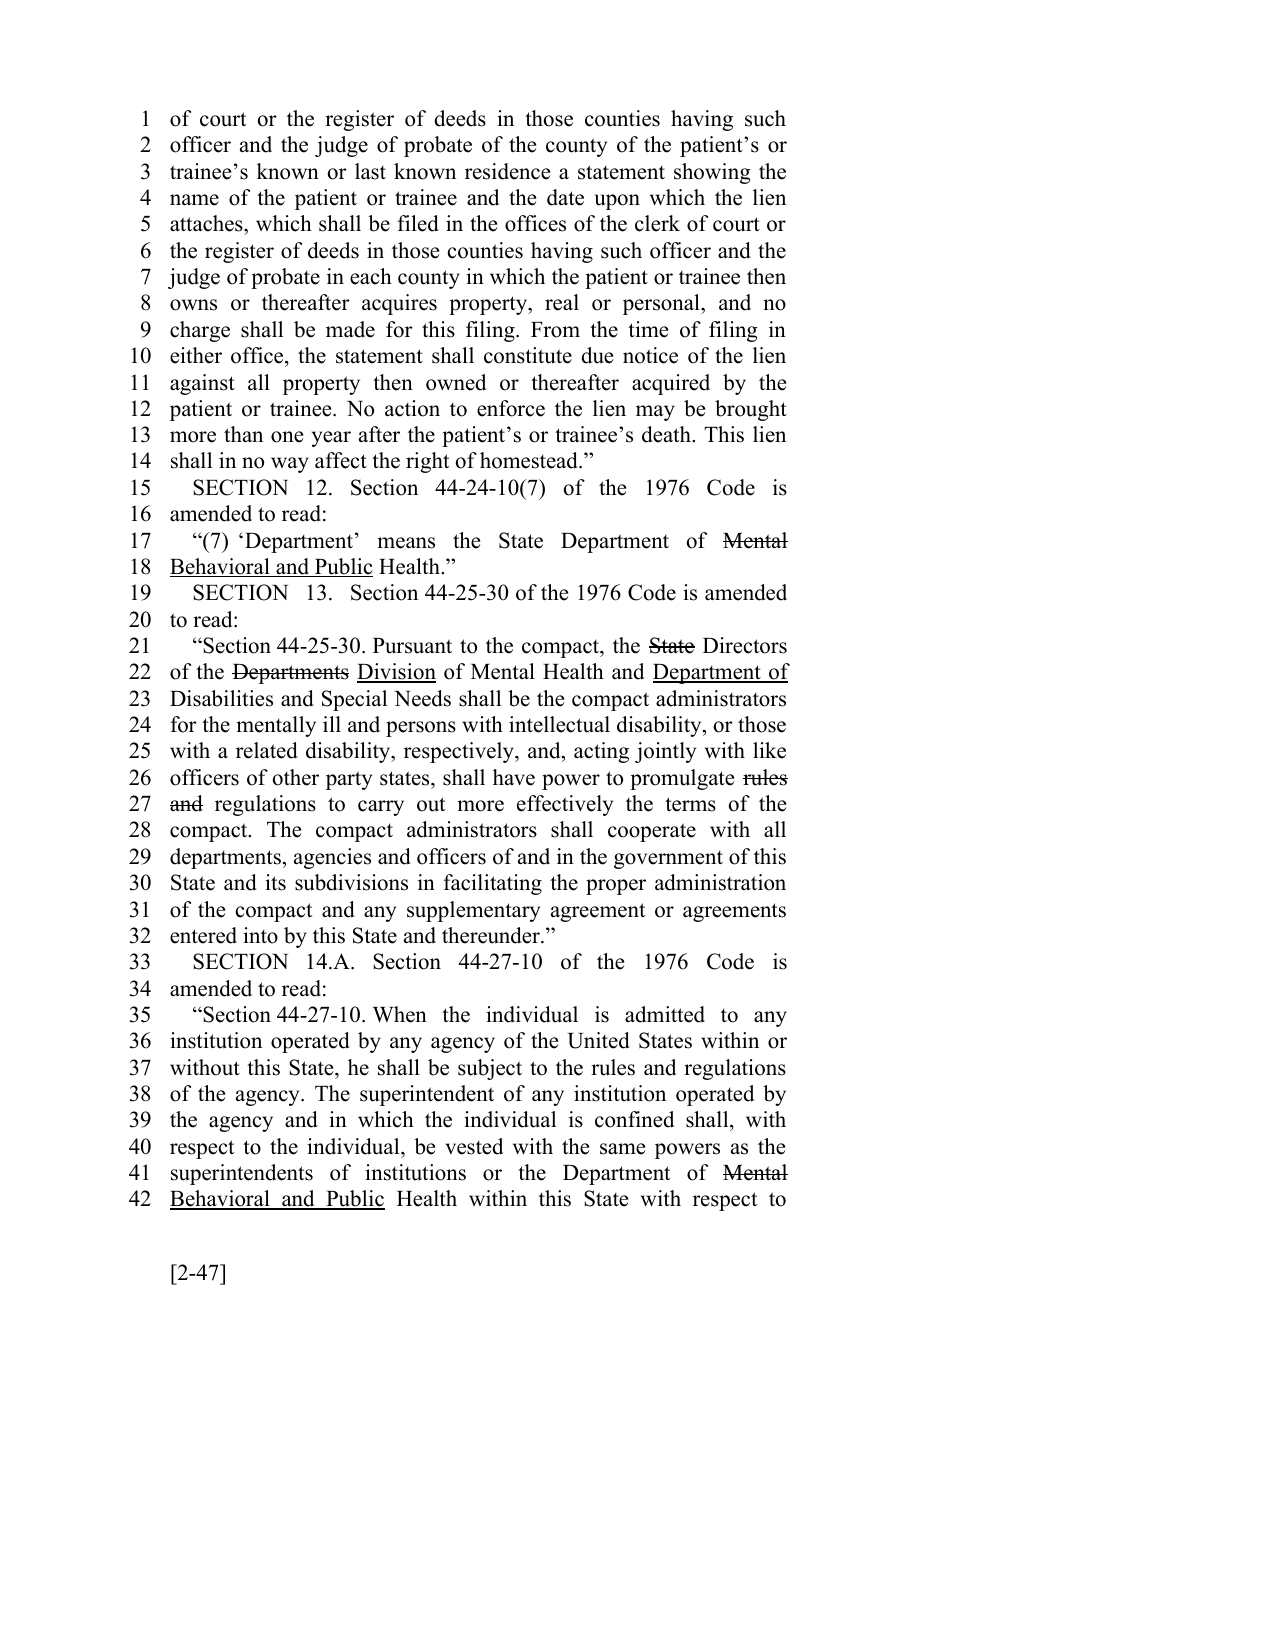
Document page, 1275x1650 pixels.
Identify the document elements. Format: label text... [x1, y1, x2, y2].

text “Section 44-25-30. Pursuant to the compact, the State Directors of the Departments Division of Mental Health and Department of Disabilities and Special Needs shall be the compact administrators for the mentally ill and persons with intellectual disability, or those with a related disability, respectively, and, acting jointly with like officers of other party states, shall have power to promulgate rules and regulations to carry out more effectively the terms of the compact. The compact administrators shall cooperate with all departments, agencies and officers of and in the government of this State and its subdivisions in facilitating the proper administration of the compact and any supplementary agreement or agreements entered into by this State and thereunder.” [169, 632, 787, 948]
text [169, 105, 787, 474]
text SECTION 13. Section 44-25-30 of the 1976 Code is amended to read: [169, 579, 787, 632]
text SECTION 14.A. Section 44-27-10 of the 1976 Code is amended to read: [169, 948, 787, 1001]
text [169, 1001, 787, 1212]
text “(7) ‘Department’ means the State Department of Mental Behavioral and Public Health.” [169, 527, 787, 579]
text SECTION 12. Section 44-24-10(7) of the 1976 Code is amended to read: [169, 474, 787, 527]
